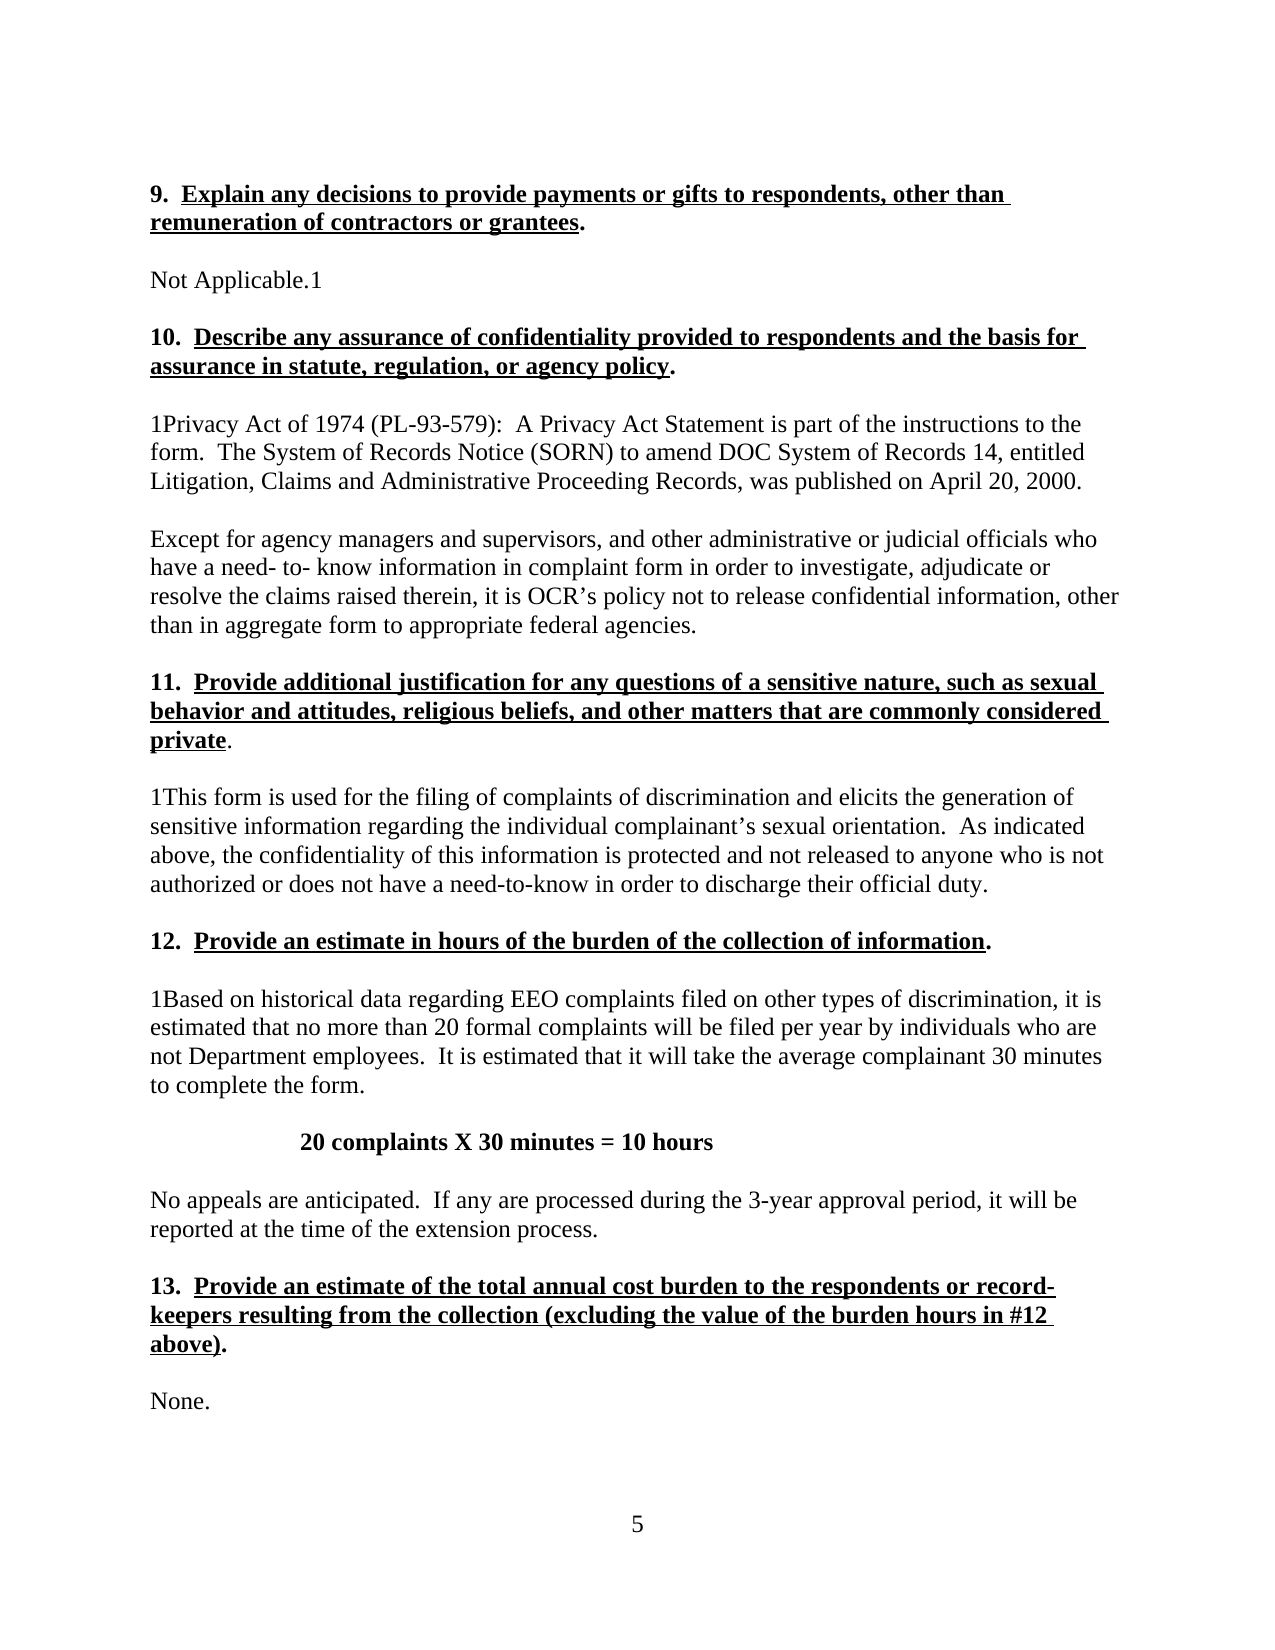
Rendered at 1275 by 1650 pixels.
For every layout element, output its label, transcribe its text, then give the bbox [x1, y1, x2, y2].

text No appeals are anticipated. If any are processed during the 3-year approval period, it will be reported at the time of the extension process. [150, 1185, 1125, 1242]
text 20 complaints X 30 minutes = 10 hours [150, 1127, 1125, 1156]
text Based on historical data regarding EEO complaints filed on other types of discrimination, it is estimated that no more than 20 formal complaints will be filed per year by individuals who are not Department employees. It is estimated that it will take the average complainant 30 minutes to complete the form. [150, 984, 1125, 1099]
text This form is used for the filing of complaints of discrimination and elicits the generation of sensitive information regarding the individual complainant’s sexual orientation. As indicated above, the confidentiality of this information is protected and not released to anyone who is not authorized or does not have a need-to-know in order to discharge their official duty. [150, 782, 1125, 897]
text 13. Provide an estimate of the total annual cost burden to the respondents or record-keepers resulting from the collection (excluding the value of the burden hours in #12 above). [150, 1271, 1125, 1357]
text 10. Describe any assurance of confidentiality provided to respondents and the basis for assurance in statute, regulation, or agency policy. [150, 322, 1125, 380]
text None. [150, 1386, 1125, 1415]
text 11. Provide additional justification for any questions of a sensitive nature, such as sexual behavior and attitudes, religious beliefs, and other matters that are commonly considered private. [150, 667, 1125, 754]
text Privacy Act of 1974 (PL-93-579): A Privacy Act Statement is part of the instructions to the form. The System of Records Notice (SORN) to amend DOC System of Records 14, entitled Litigation, Claims and Administrative Proceeding Records, was published on April 20, 2000. [150, 409, 1125, 495]
text 9. Explain any decisions to provide payments or gifts to respondents, other than remuneration of contractors or grantees. [150, 179, 1125, 236]
text 12. Provide an estimate in hours of the burden of the collection of information. [150, 926, 1125, 955]
text Not Applicable. [150, 265, 1125, 294]
text Except for agency managers and supervisors, and other administrative or judicial officials who have a need- to- know information in complaint form in order to investigate, adjudicate or resolve the claims raised therein, it is OCR’s policy not to release confidential information, other than in aggregate form to appropriate federal agencies. [150, 524, 1125, 639]
